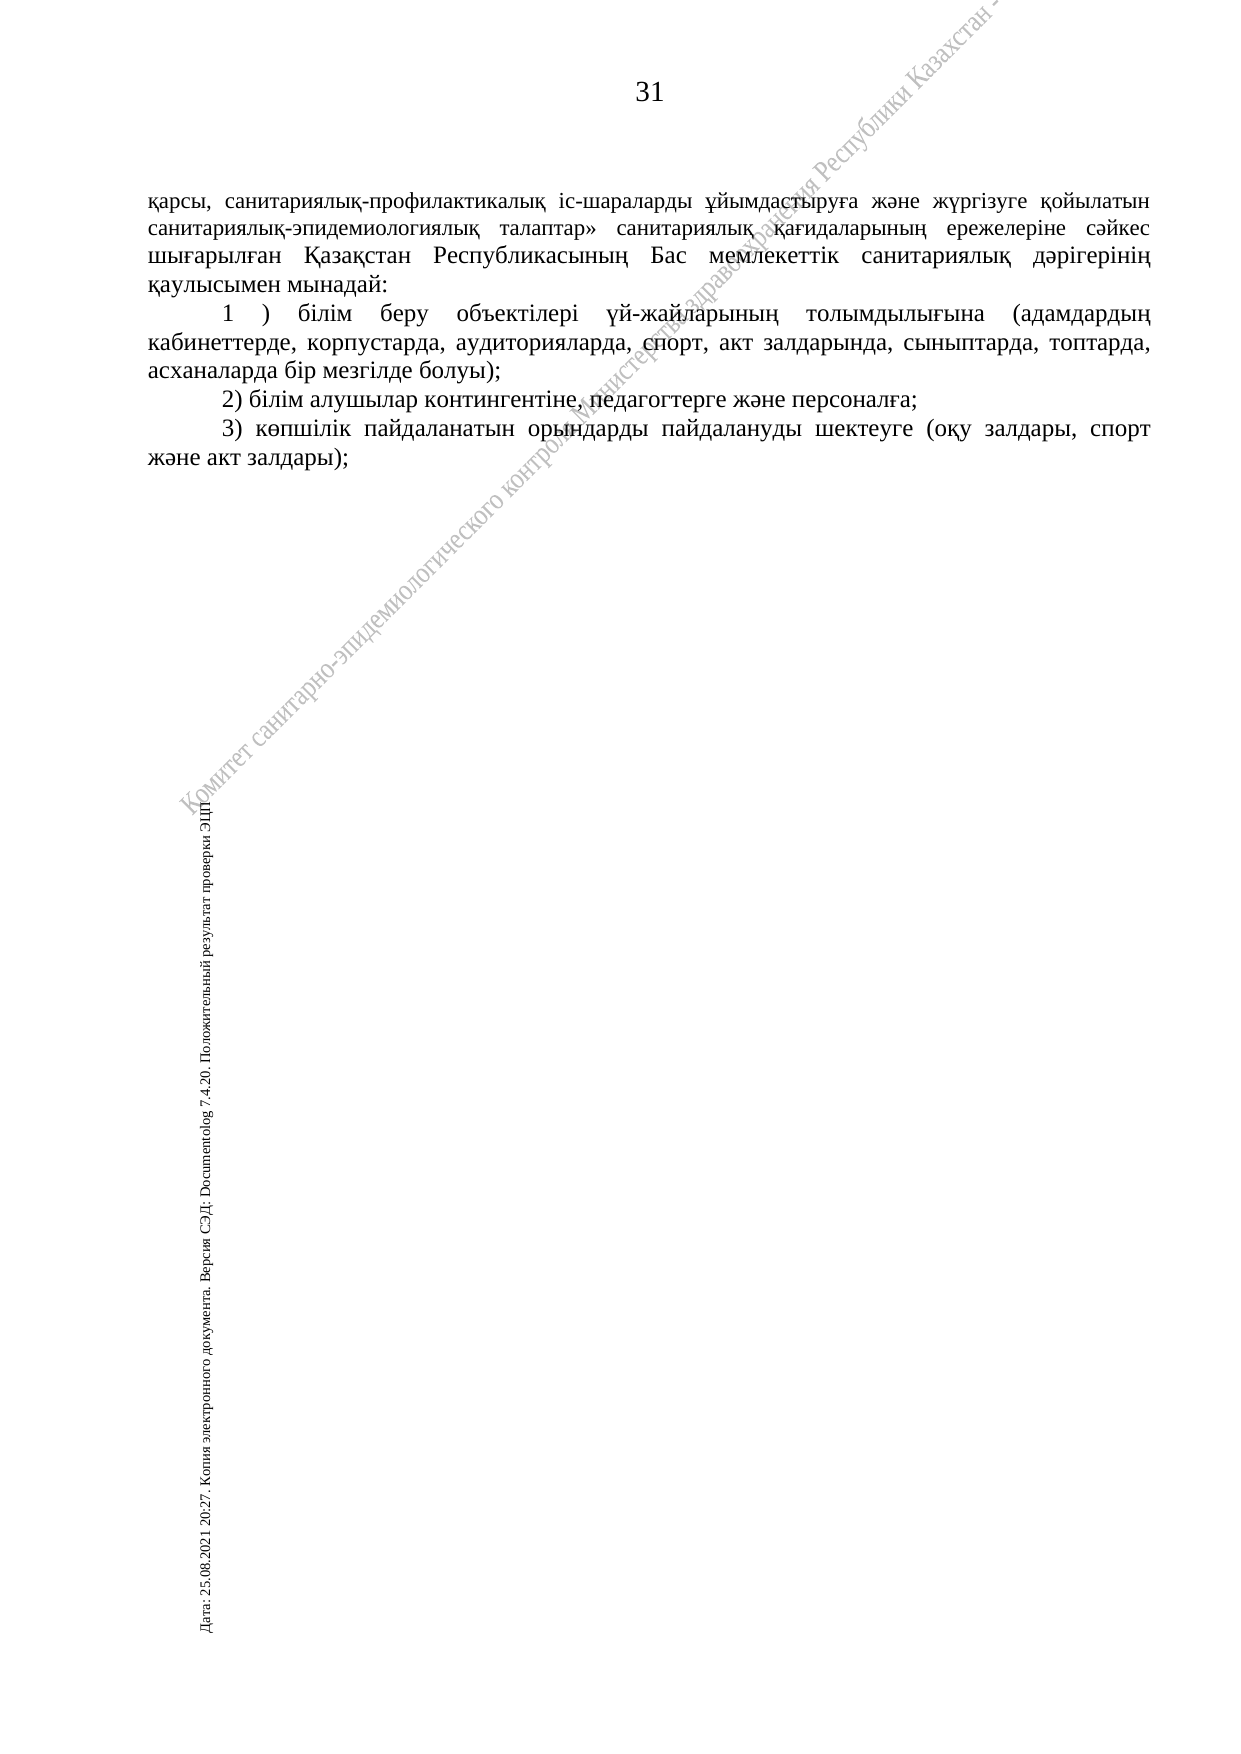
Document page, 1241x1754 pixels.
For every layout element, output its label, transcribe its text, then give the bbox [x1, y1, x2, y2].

text 3) көпшілік пайдаланатын орындарды пайдалануды шектеуге (оқу залдары, спорт және акт залдары); [148, 413, 1152, 470]
text 2) білім алушылар контингентіне, педагогтерге және персоналға; [148, 384, 1152, 413]
text 1 ) білім беру объектілері үй-жайларының толымдылығына (адамдардың кабинеттерде, корпустарда, аудиторияларда, спорт, акт залдарында, сыныптарда, топтарда, асханаларда бір мезгілде болуы); [148, 298, 1152, 384]
text 7. Сырқаттанушылықтың тұрақты өсуі кезінде Кодекстің 38 және 104-баптарына сәйкес және Қазақстан Республикасы Денсаулық сақтау министрінің міндетін атқарушының 2021 жылғы 27 мамырдағы № ҚР ДСМ-47 бұйрығымен (Нормативтік құқықтық актілерді мемлекеттік тіркеу тізілімінде № 22833 болып тіркелген) бекітілген «Жіті респираторлық вирустық инфекциялар, тұмау және олардың асқынулары (пневмония), менингококк инфекциясы, COVID-19 коронавирустық инфекциясы, желшешек, скарлатина кезінде санитариялық-эпидемияға қарсы, санитариялық-профилактикалық іс-шараларды ұйымдастыруға және жүргізуге қойылатын санитариялық-эпидемиологиялық талаптар» санитариялық қағидаларының ережелеріне сәйкес шығарылған Қазақстан Республикасының Бас мемлекеттік санитариялық дәрігерінің қаулысымен мынадай: [148, 188, 1152, 298]
